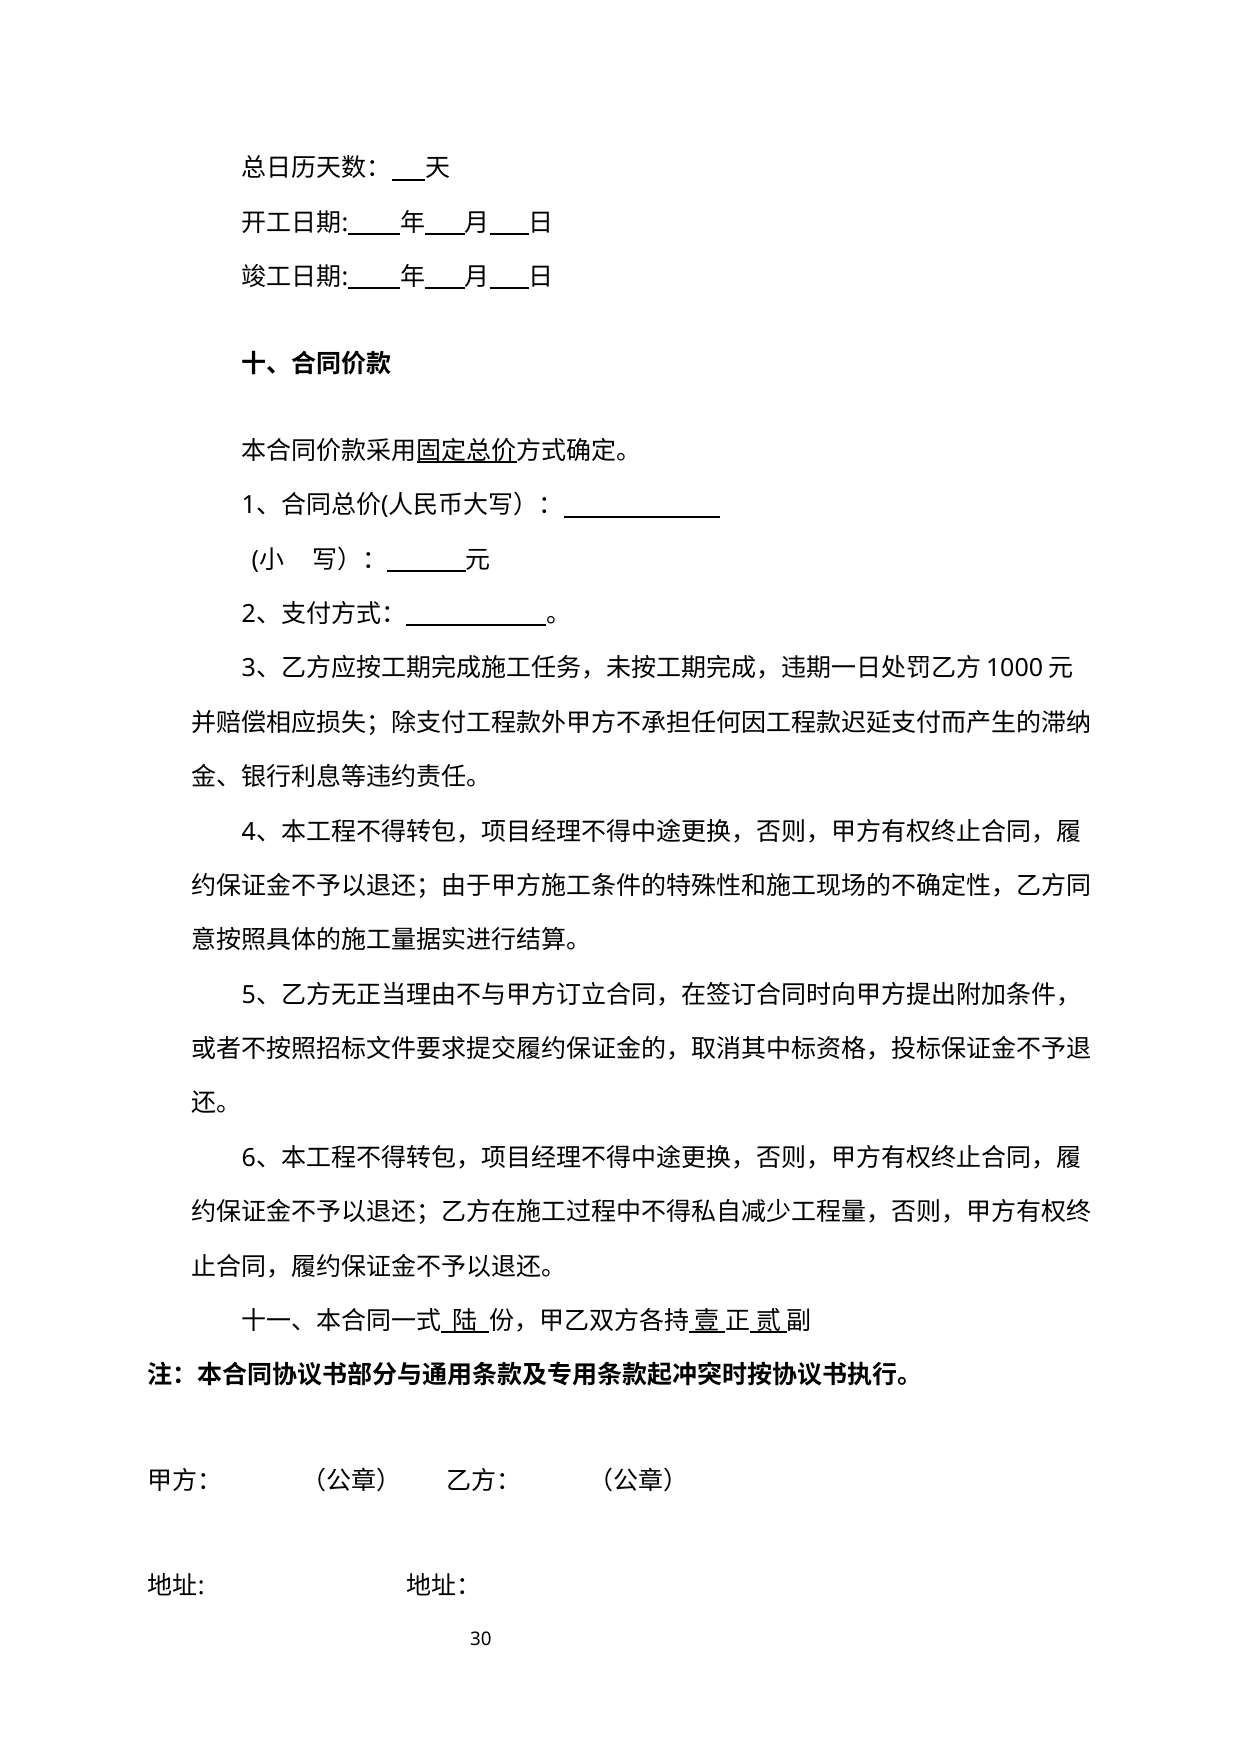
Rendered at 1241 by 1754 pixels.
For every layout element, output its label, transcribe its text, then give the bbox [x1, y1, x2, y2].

text 4、本工程不得转包，项目经理不得中途更换，否则，甲方有权终止合同，履约保证金不予以退还；由于甲方施工条件的特殊性和施工现场的不确定性，乙方同意按照具体的施工量据实进行结算。 [191, 811, 1092, 956]
text 注：本合同协议书部分与通用条款及专用条款起冲突时按协议书执行。 [148, 1355, 1092, 1391]
text 地址: 地址： [148, 1566, 1092, 1602]
text 十、合同价款 [191, 343, 1092, 380]
text 1、合同总价(人民币大写）： [191, 485, 1092, 521]
text 6、本工程不得转包，项目经理不得中途更换，否则，甲方有权终止合同，履约保证金不予以退还；乙方在施工过程中不得私自减少工程量，否则，甲方有权终止合同，履约保证金不予以退还。 [191, 1137, 1092, 1282]
text 十一、本合同一式 陆 份，甲乙双方各持 壹 正 贰 副 [191, 1300, 1092, 1337]
text 开工日期: 年 月 日 [191, 202, 1092, 238]
text 5、乙方无正当理由不与甲方订立合同，在签订合同时向甲方提出附加条件，或者不按照招标文件要求提交履约保证金的，取消其中标资格，投标保证金不予退还。 [191, 974, 1092, 1119]
text 甲方： （公章） 乙方： （公章） [148, 1460, 1092, 1496]
text 2、支付方式： 。 [191, 593, 1092, 630]
text (小 写）： 元 [148, 539, 1092, 575]
text 总日历天数： 天 [191, 148, 1092, 184]
text 竣工日期: 年 月 日 [191, 256, 1092, 293]
text 3、乙方应按工期完成施工任务，未按工期完成，违期一日处罚乙方1000元并赔偿相应损失；除支付工程款外甲方不承担任何因工程款迟延支付而产生的滞纳金、银行利息等违约责任。 [191, 648, 1092, 793]
text 本合同价款采用固定总价方式确定。 [191, 430, 1092, 467]
